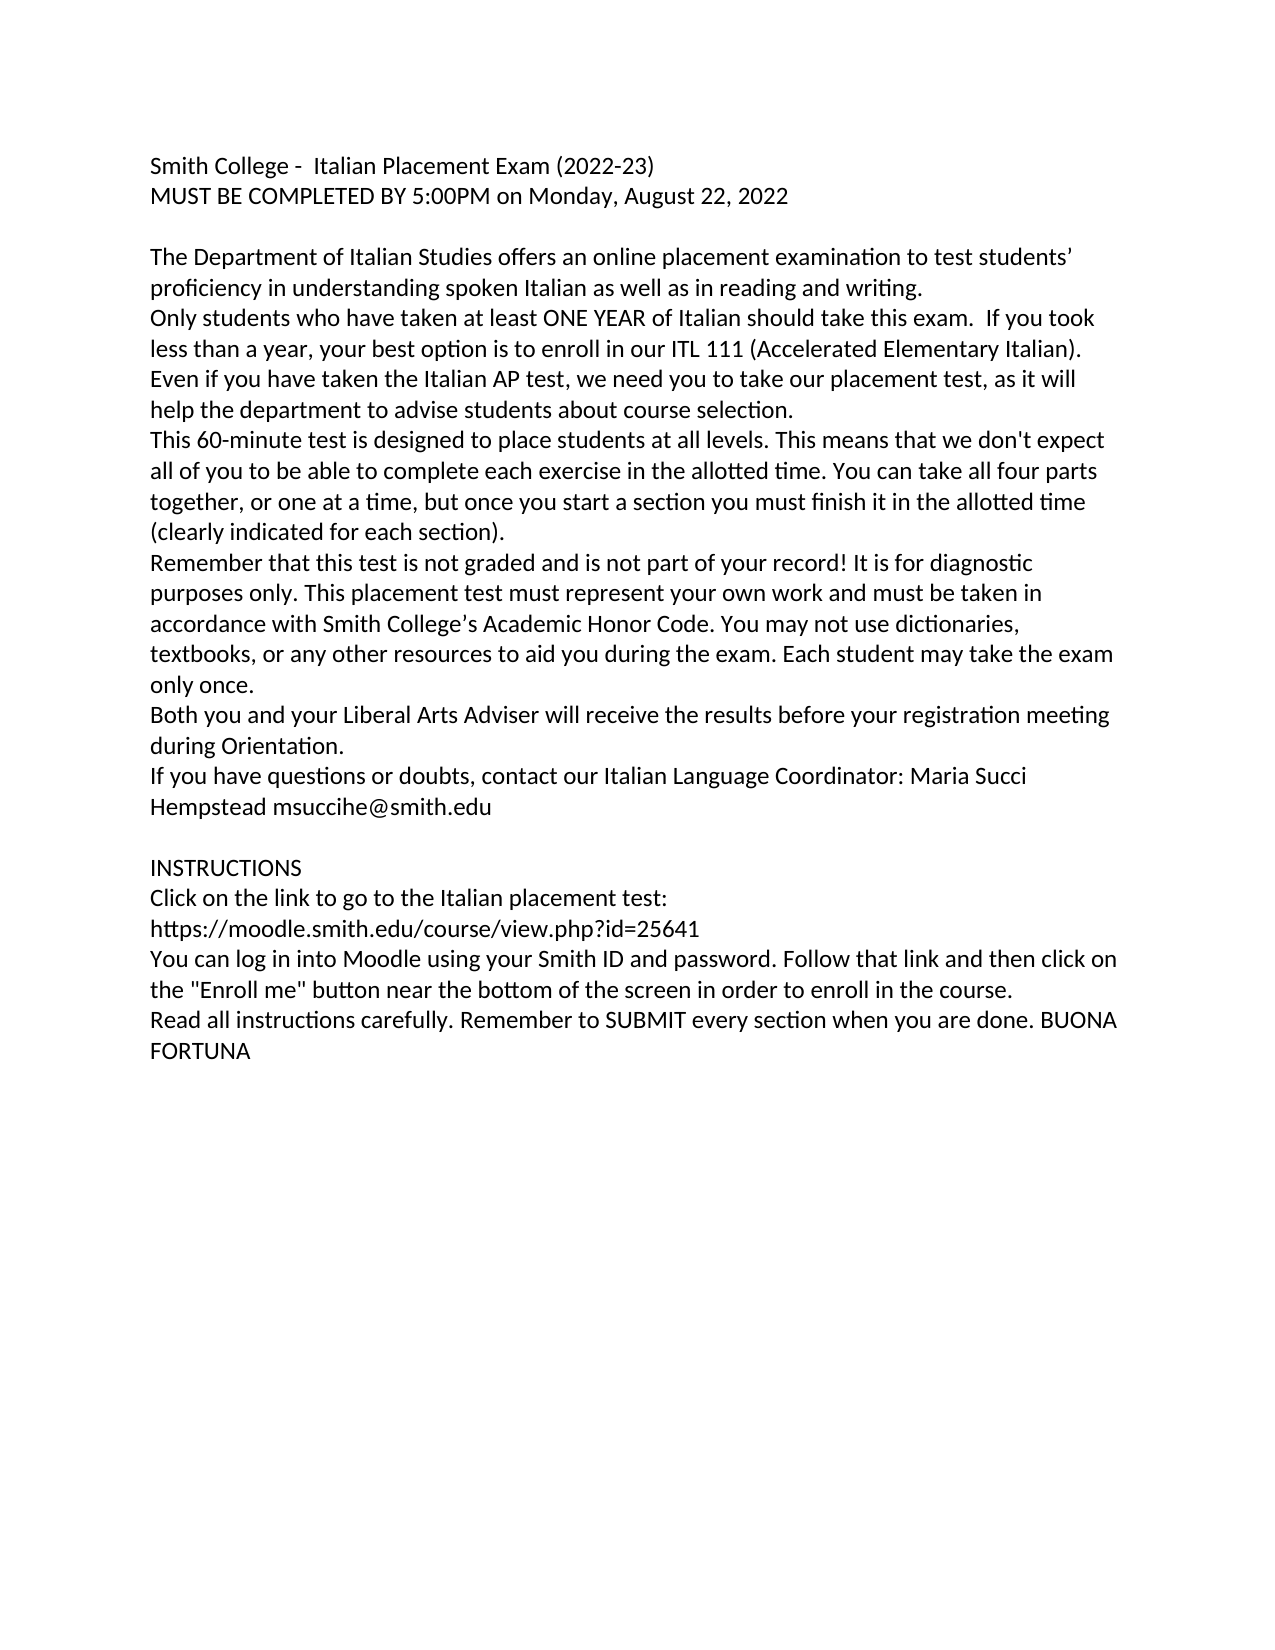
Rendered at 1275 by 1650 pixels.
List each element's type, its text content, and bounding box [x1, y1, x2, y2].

text MUST BE COMPLETED BY 5:00PM on Monday, August 22, 2022 [150, 181, 1125, 211]
text Both you and your Liberal Arts Adviser will receive the results before your registration meeting during Orientation. [150, 699, 1125, 760]
text Only students who have taken at least ONE YEAR of Italian should take this exam. If you took less than a year, your best option is to enroll in our ITL 111 (Accelerated Elementary Italian). [150, 303, 1125, 364]
text The Department of Italian Studies offers an online placement examination to test students’ proficiency in understanding spoken Italian as well as in reading and writing. [150, 242, 1125, 303]
text This 60-minute test is designed to place students at all levels. This means that we don't expect all of you to be able to complete each exercise in the allotted time. You can take all four parts together, or one at a time, but once you start a section you must finish it in the allotted time (clearly indicated for each section). [150, 425, 1125, 547]
text Remember that this test is not graded and is not part of your record! It is for diagnostic purposes only. This placement test must represent your own work and must be taken in accordance with Smith College’s Academic Honor Code. You may not use dictionaries, textbooks, or any other resources to aid you during the exam. Each student may take the exam only once. [150, 547, 1125, 699]
text INSTRUCTIONS [150, 852, 1125, 882]
text Read all instructions carefully. Remember to SUBMIT every section when you are done. BUONA FORTUNA [150, 1004, 1125, 1066]
text You can log in into Moodle using your Smith ID and password. Follow that link and then click on the "Enroll me" button near the bottom of the screen in order to enroll in the course. [150, 943, 1125, 1004]
text Click on the link to go to the Italian placement test: [150, 882, 1125, 913]
text If you have questions or doubts, contact our Italian Language Coordinator: Maria Succi Hempstead msuccihe@smith.edu [150, 760, 1125, 821]
text Smith College - Italian Placement Exam (2022-23) [150, 150, 1125, 181]
text https://moodle.smith.edu/course/view.php?id=25641 [150, 913, 1125, 943]
text Even if you have taken the Italian AP test, we need you to take our placement test, as it will help the department to advise students about course selection. [150, 364, 1125, 425]
